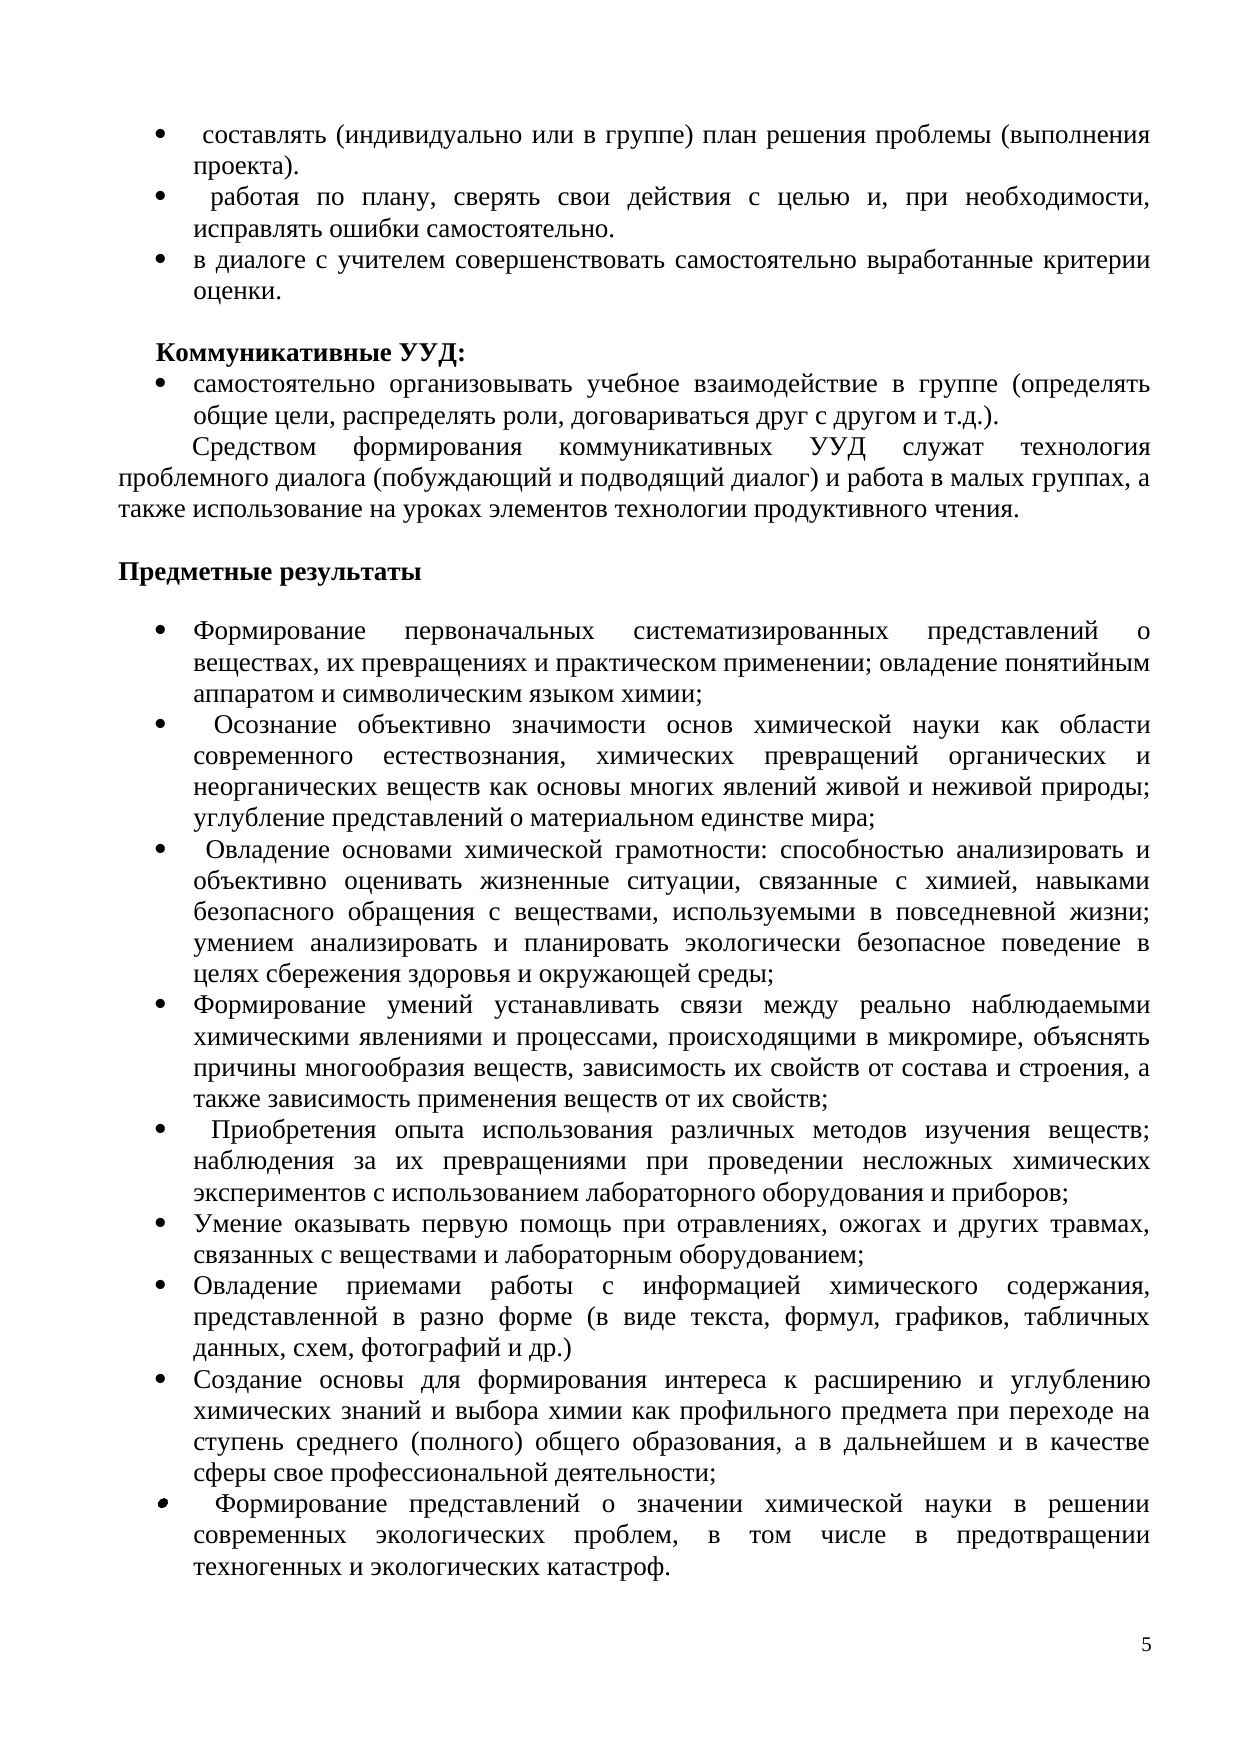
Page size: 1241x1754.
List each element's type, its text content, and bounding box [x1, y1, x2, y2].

text Средством формирования коммуникативных УУД служат технология проблемного диалога (побуждающий и подводящий диалог) и работа в малых группах, а также использование на уроках элементов технологии продуктивного чтения. [118, 430, 1152, 523]
list Формирование первоначальных систематизированных представлений о веществах, их превращениях и практическом применении; овладение понятийным аппаратом и символическим языком химии; [156, 614, 1152, 708]
list Формирование умений устанавливать связи между реально наблюдаемыми химическими явлениями и процессами, происходящими в микромире, объяснять причины многообразия веществ, зависимость их свойств от состава и строения, а также зависимость применения веществ от их свойств; [156, 988, 1152, 1113]
list составлять (индивидуально или в группе) план решения проблемы (выполнения проекта). [156, 118, 1152, 181]
list работая по плану, сверять свои действия с целью и, при необходимости, исправлять ошибки самостоятельно. [156, 181, 1152, 243]
list Овладение основами химической грамотности: способностью анализировать и объективно оценивать жизненные ситуации, связанные с химией, навыками безопасного обращения с веществами, используемыми в повседневной жизни; умением анализировать и планировать экологически безопасное поведение в целях сбережения здоровья и окружающей среды; [156, 833, 1152, 988]
list самостоятельно организовывать учебное взаимодействие в группе (определять общие цели, распределять роли, договариваться друг с другом и т.д.). [156, 368, 1152, 430]
list Осознание объективно значимости основ химической науки как области современного естествознания, химических превращений органических и неорганических веществ как основы многих явлений живой и неживой природы; углубление представлений о материальном единстве мира; [156, 708, 1152, 833]
list Овладение приемами работы с информацией химического содержания, представленной в разно форме (в виде текста, формул, графиков, табличных данных, схем, фотографий и др.) [156, 1269, 1152, 1363]
list Умение оказывать первую помощь при отравлениях, ожогах и других травмах, связанных с веществами и лабораторным оборудованием; [156, 1207, 1152, 1269]
text Коммуникативные УУД: [156, 336, 1152, 368]
list Создание основы для формирования интереса к расширению и углублению химических знаний и выбора химии как профильного предмета при переходе на ступень среднего (полного) общего образования, а в дальнейшем и в качестве сферы свое профессиональной деятельности; [156, 1363, 1152, 1487]
list Формирование представлений о значении химической науки в решении современных экологических проблем, в том числе в предотвращении техногенных и экологических катастроф. [156, 1487, 1152, 1581]
list Приобретения опыта использования различных методов изучения веществ; наблюдения за их превращениями при проведении несложных химических экспериментов с использованием лабораторного оборудования и приборов; [156, 1113, 1152, 1207]
list в диалоге с учителем совершенствовать самостоятельно выработанные критерии оценки. [156, 243, 1152, 305]
text Предметные результаты [118, 554, 1152, 586]
